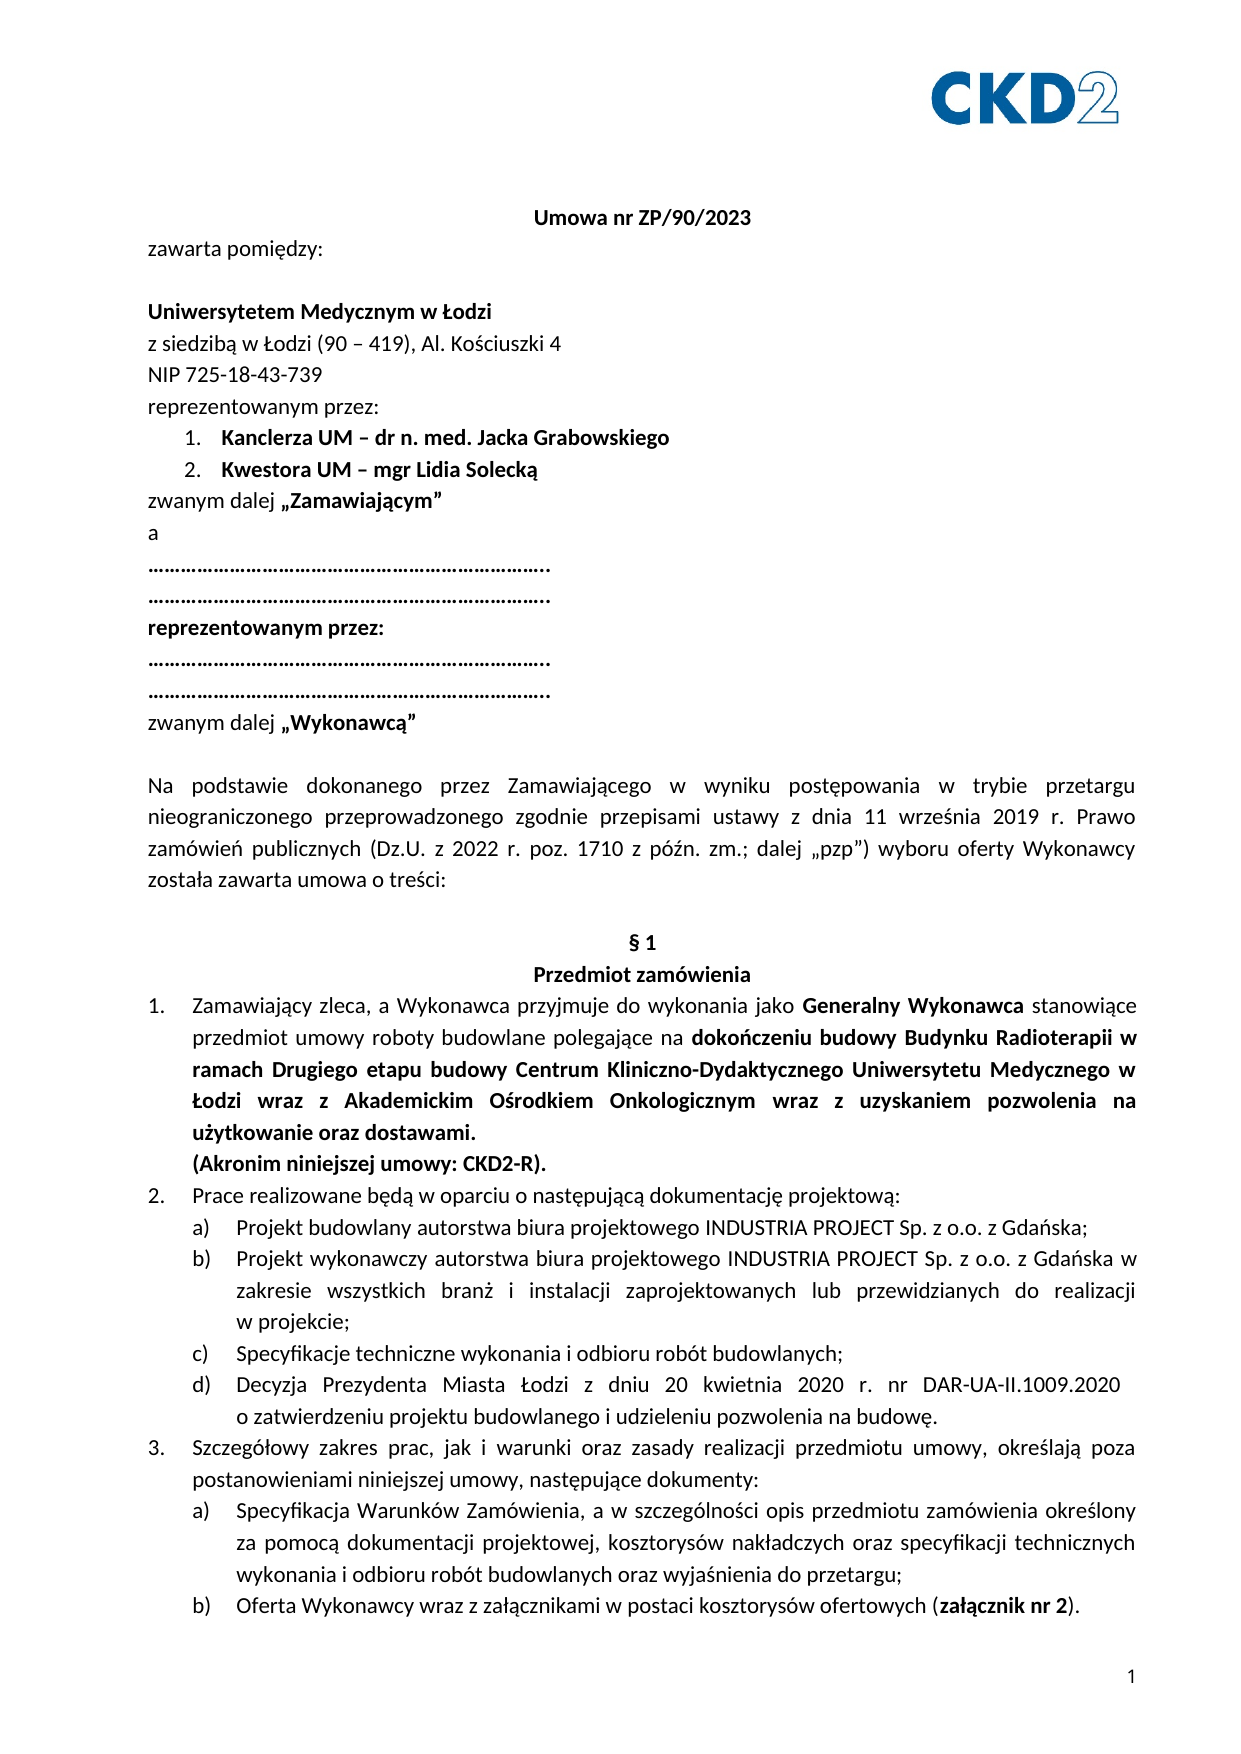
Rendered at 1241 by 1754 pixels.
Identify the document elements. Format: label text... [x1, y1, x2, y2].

list Specyfikacja Warunków Zamówienia, a w szczególności opis przedmiotu zamówienia określony za pomocą dokumentacji projektowej, kosztorysów nakładczych oraz specyfikacji technicznych wykonania i odbioru robót budowlanych oraz wyjaśnienia do przetargu; [192, 1497, 1137, 1588]
list Projekt budowlany autorstwa biura projektowego INDUSTRIA PROJECT Sp. z o.o. z Gdańska; [192, 1213, 1137, 1241]
text zawarta pomiędzy: [148, 234, 1137, 262]
text NIP 725-18-43-739 reprezentowanym przez: [148, 360, 1137, 420]
text ……………………………………………………………….. [148, 676, 1137, 704]
text Umowa nr ZP/90/2023 [148, 203, 1137, 231]
text ……………………………………………………………….. [148, 581, 1137, 609]
list Decyzja Prezydenta Miasta Łodzi z dniu 20 kwietnia 2020 r. nr DAR-UA-II.1009.2020 o zatwierdzeniu projektu budowlanego i udzieleniu pozwolenia na budowę. [192, 1370, 1137, 1430]
list Szczegółowy zakres prac, jak i warunki oraz zasady realizacji przedmiotu umowy, określają poza postanowieniami niniejszej umowy, następujące dokumenty: [148, 1433, 1137, 1493]
text § 1 [148, 928, 1137, 957]
text a [148, 518, 1137, 546]
list Kwestora UM – mgr Lidia Solecką [184, 455, 1137, 483]
list Projekt wykonawczy autorstwa biura projektowego INDUSTRIA PROJECT Sp. z o.o. z Gdańska w zakresie wszystkich branż i instalacji zaprojektowanych lub przewidzianych do realizacji w projekcie; [192, 1244, 1137, 1335]
list Prace realizowane będą w oparciu o następującą dokumentację projektową: [148, 1181, 1137, 1209]
text zwanym dalej „Zamawiającym” [148, 487, 1137, 515]
picture [911, 56, 1138, 140]
text Uniwersytetem Medycznym w Łodzi z siedzibą w Łodzi (90 – 419), Al. Kościuszki 4 [148, 297, 1137, 357]
text ……………………………………………………………….. [148, 550, 1137, 578]
text reprezentowanym przez: [148, 613, 1137, 641]
list Oferta Wykonawcy wraz z załącznikami w postaci kosztorysów ofertowych (załącznik nr 2). [192, 1591, 1137, 1619]
text (Akronim niniejszej umowy: CKD2-R). [192, 1149, 1137, 1177]
text Na podstawie dokonanego przez Zamawiającego w wyniku postępowania w trybie przetargu nieograniczonego przeprowadzonego zgodnie przepisami ustawy z dnia 11 września 2019 r. Prawo zamówień publicznych (Dz.U. z 2022 r. poz. 1710 z późn. zm.; dalej „pzp”) wyboru oferty Wykonawcy została zawarta umowa o treści: [148, 771, 1137, 893]
text Przedmiot zamówienia [148, 960, 1137, 988]
list Kanclerza UM – dr n. med. Jacka Grabowskiego [184, 423, 1137, 452]
text ……………………………………………………………….. [148, 644, 1137, 672]
text zwanym dalej „Wykonawcą” [148, 708, 1137, 736]
list Zamawiający zleca, a Wykonawca przyjmuje do wykonania jako Generalny Wykonawca stanowiące przedmiot umowy roboty budowlane polegające na dokończeniu budowy Budynku Radioterapii w ramach Drugiego etapu budowy Centrum Kliniczno-Dydaktycznego Uniwersytetu Medycznego w Łodzi wraz z Akademickim Ośrodkiem Onkologicznym wraz z uzyskaniem pozwolenia na użytkowanie oraz dostawami. [148, 992, 1137, 1146]
list Specyfikacje techniczne wykonania i odbioru robót budowlanych; [192, 1339, 1137, 1367]
